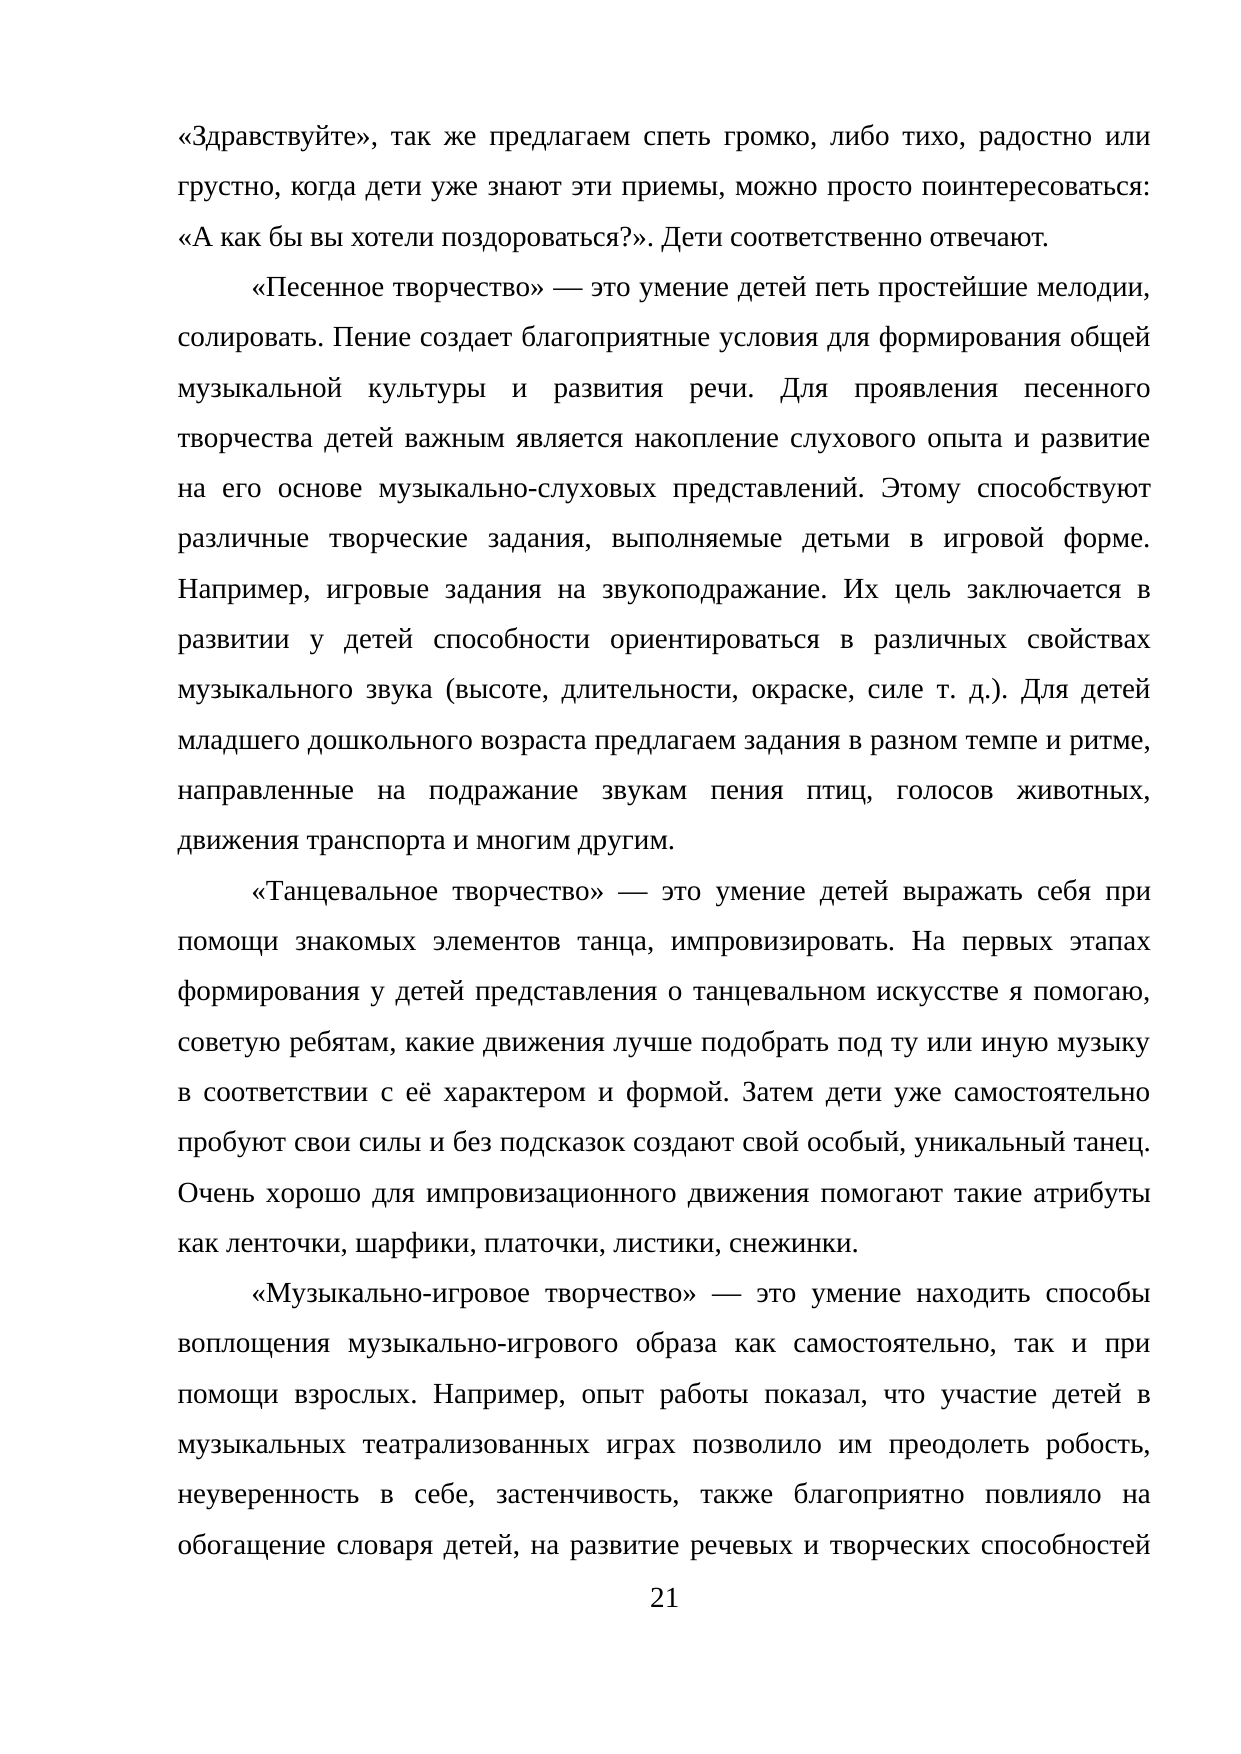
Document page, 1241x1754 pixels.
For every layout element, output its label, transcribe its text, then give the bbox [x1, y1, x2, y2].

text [177, 118, 1152, 252]
text «Танцевальное творчество» — это умение детей выражать себя при помощи знакомых элементов танца, импровизировать. На первых этапах формирования у детей представления о танцевальном искусстве я помогаю, советую ребятам, какие движения лучше подобрать под ту или иную музыку в соответствии с её характером и формой. Затем дети уже самостоятельно пробуют свои силы и без подсказок создают свой особый, уникальный танец. Очень хорошо для импровизационного движения помогают такие атрибуты как ленточки, шарфики, платочки, листики, снежинки. [177, 873, 1152, 1258]
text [177, 1275, 1152, 1560]
text «Песенное творчество» — это умение детей петь простейшие мелодии, солировать. Пение создает благоприятные условия для формирования общей музыкальной культуры и развития речи. Для проявления песенного творчества детей важным является накопление слухового опыта и развитие на его основе музыкально-слуховых представлений. Этому способствуют различные творческие задания, выполняемые детьми в игровой форме. Например, игровые задания на звукоподражание. Их цель заключается в развитии у детей способности ориентироваться в различных свойствах музыкального звука (высоте, длительности, окраске, силе т. д.). Для детей младшего дошкольного возраста предлагаем задания в разном темпе и ритме, направленные на подражание звукам пения птиц, голосов животных, движения транспорта и многим другим. [177, 269, 1152, 856]
